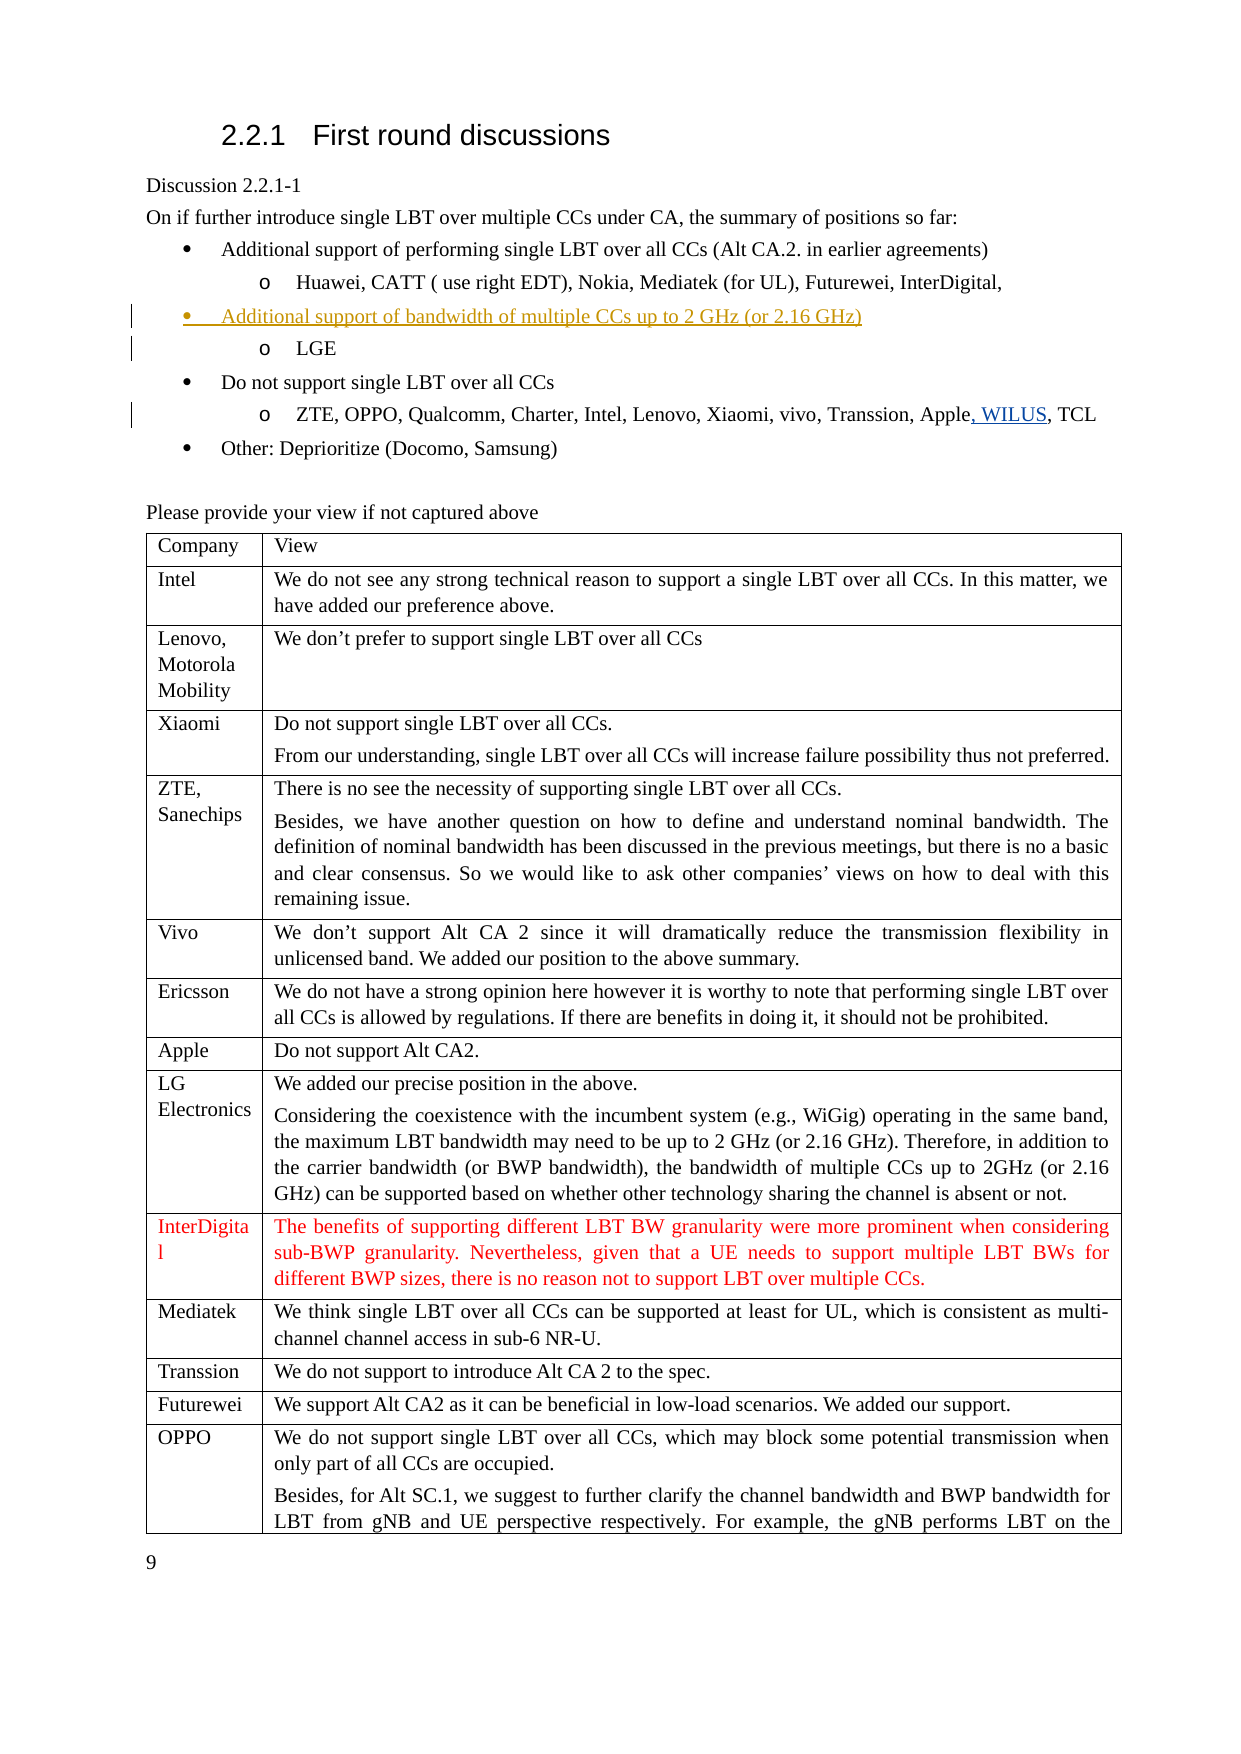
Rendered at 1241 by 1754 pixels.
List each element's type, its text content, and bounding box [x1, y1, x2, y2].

list Huawei, CATT ( use right EDT), Nokia, Mediatek (for UL), Futurewei, InterDigital, [258, 269, 1122, 295]
table_cell We think single LBT over all CCs can be supported at least for UL, which is consistent as multi-channel channel access in sub-6 NR-U. [263, 1300, 1121, 1358]
table_cell ZTE, Sanechips [147, 776, 262, 918]
table_cell Lenovo, Motorola Mobility [147, 626, 262, 710]
table_cell Vivo [147, 920, 262, 978]
table_cell We do not support to introduce Alt CA 2 to the spec. [263, 1359, 1121, 1391]
table_cell The benefits of supporting different LBT BW granularity were more prominent when considering sub-BWP granularity. Nevertheless, given that a UE needs to support multiple LBT BWs for different BWP sizes, there is no reason not to support LBT over multiple CCs. [263, 1214, 1121, 1298]
table_cell LG Electronics [147, 1071, 262, 1213]
table_cell Intel [147, 567, 262, 625]
list Additional support of performing single LBT over all CCs (Alt CA.2. in earlier agreements) [183, 237, 1122, 261]
text Discussion 2.2.1-1 [146, 173, 1122, 197]
table_cell Do not support single LBT over all CCs. From our understanding, single LBT over all CCs will increase failure possibility thus not preferred. [263, 711, 1121, 775]
table_cell We don’t prefer to support single LBT over all CCs [263, 626, 1121, 710]
subtitle First round discussions [221, 118, 1122, 152]
text On if further introduce single LBT over multiple CCs under CA, the summary of positions so far: [146, 205, 1122, 229]
list Do not support single LBT over all CCs [183, 370, 1122, 394]
table_cell We do not see any strong technical reason to support a single LBT over all CCs. In this matter, we have added our preference above. [263, 567, 1121, 625]
table_cell We don’t support Alt CA 2 since it will dramatically reduce the transmission flexibility in unlicensed band. We added our position to the above summary. [263, 920, 1121, 978]
list ZTE, OPPO, Qualcomm, Charter, Intel, Lenovo, Xiaomi, vivo, Transsion, Apple, TCL [258, 402, 1122, 428]
table_cell Futurewei [147, 1392, 262, 1424]
table_header Company [147, 534, 262, 566]
table_cell There is no see the necessity of supporting single LBT over all CCs. Besides, we have another question on how to define and understand nominal bandwidth. The definition of nominal bandwidth has been discussed in the previous meetings, but there is no a basic and clear consensus. So we would like to ask other companies’ views on how to deal with this remaining issue. [263, 776, 1121, 918]
table_cell Do not support Alt CA2. [263, 1038, 1121, 1070]
table_header View [263, 534, 1121, 566]
table_cell InterDigital [147, 1214, 262, 1298]
table_cell Mediatek [147, 1300, 262, 1358]
list Other: Deprioritize (Docomo, Samsung) [183, 436, 1122, 460]
list LGE [258, 336, 1122, 361]
table_cell We do not have a strong opinion here however it is worthy to note that performing single LBT over all CCs is allowed by regulations. If there are benefits in doing it, it should not be prohibited. [263, 979, 1121, 1037]
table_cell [263, 1425, 1121, 1533]
table_cell Transsion [147, 1359, 262, 1391]
table_cell We added our precise position in the above. Considering the coexistence with the incumbent system (e.g., WiGig) operating in the same band, the maximum LBT bandwidth may need to be up to 2 GHz (or 2.16 GHz). Therefore, in addition to the carrier bandwidth (or BWP bandwidth), the bandwidth of multiple CCs up to 2GHz (or 2.16 GHz) can be supported based on whether other technology sharing the channel is absent or not. [263, 1071, 1121, 1213]
text Please provide your view if not captured above [146, 500, 1122, 524]
table_cell We support Alt CA2 as it can be beneficial in low-load scenarios. We added our support. [263, 1392, 1121, 1424]
table_cell Apple [147, 1038, 262, 1070]
table_cell OPPO [147, 1425, 262, 1533]
table_cell Ericsson [147, 979, 262, 1037]
table_cell Xiaomi [147, 711, 262, 775]
